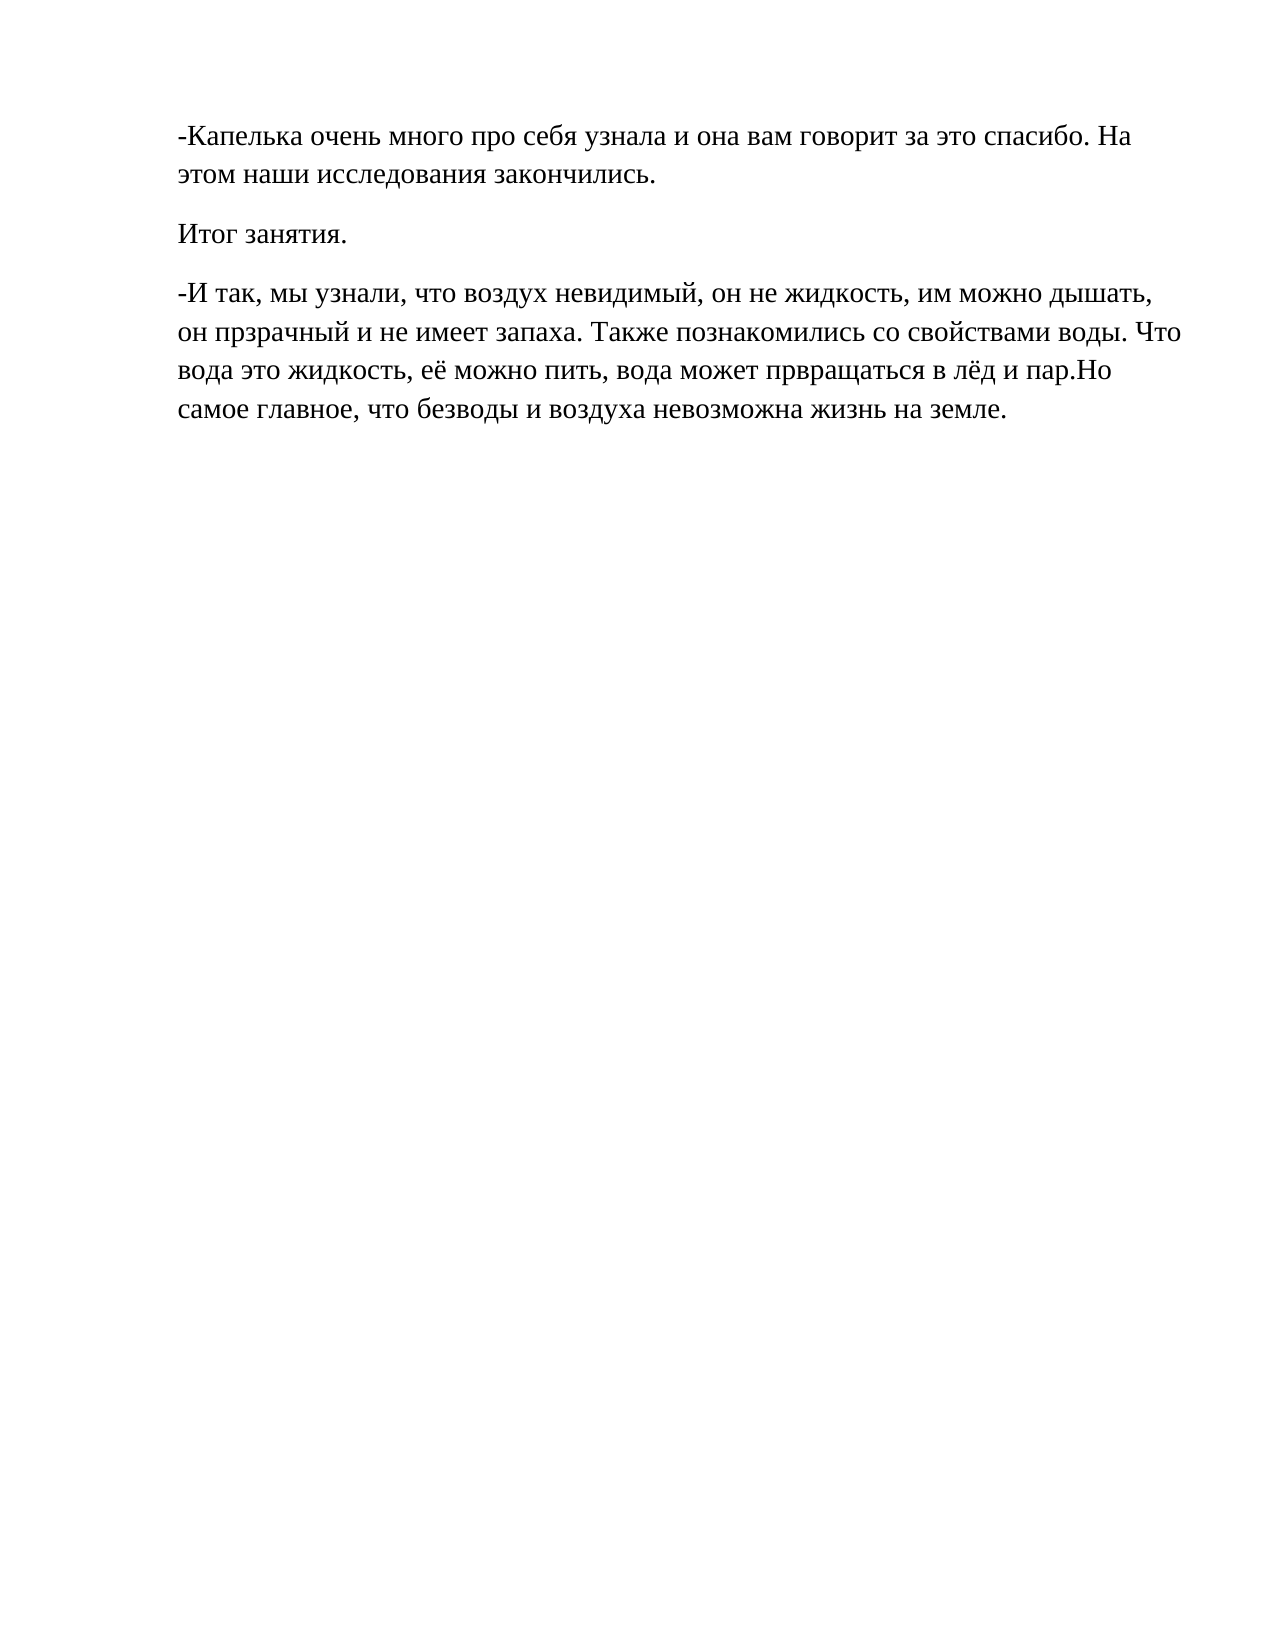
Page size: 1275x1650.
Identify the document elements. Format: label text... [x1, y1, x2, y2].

text -И так, мы узнали, что воздух невидимый, он не жидкость, им можно дышать, он прзрачный и не имеет запаха. Также познакомились со свойствами воды. Что вода это жидкость, её можно пить, вода может првращаться в лёд и пар.Но самое главное, что безводы и воздуха невозможна жизнь на земле. [177, 275, 1186, 424]
text -Капелька очень много про себя узнала и она вам говорит за это спасибо. На этом наши исследования закончились. [177, 118, 1186, 190]
text Итог занятия. [177, 216, 1186, 249]
